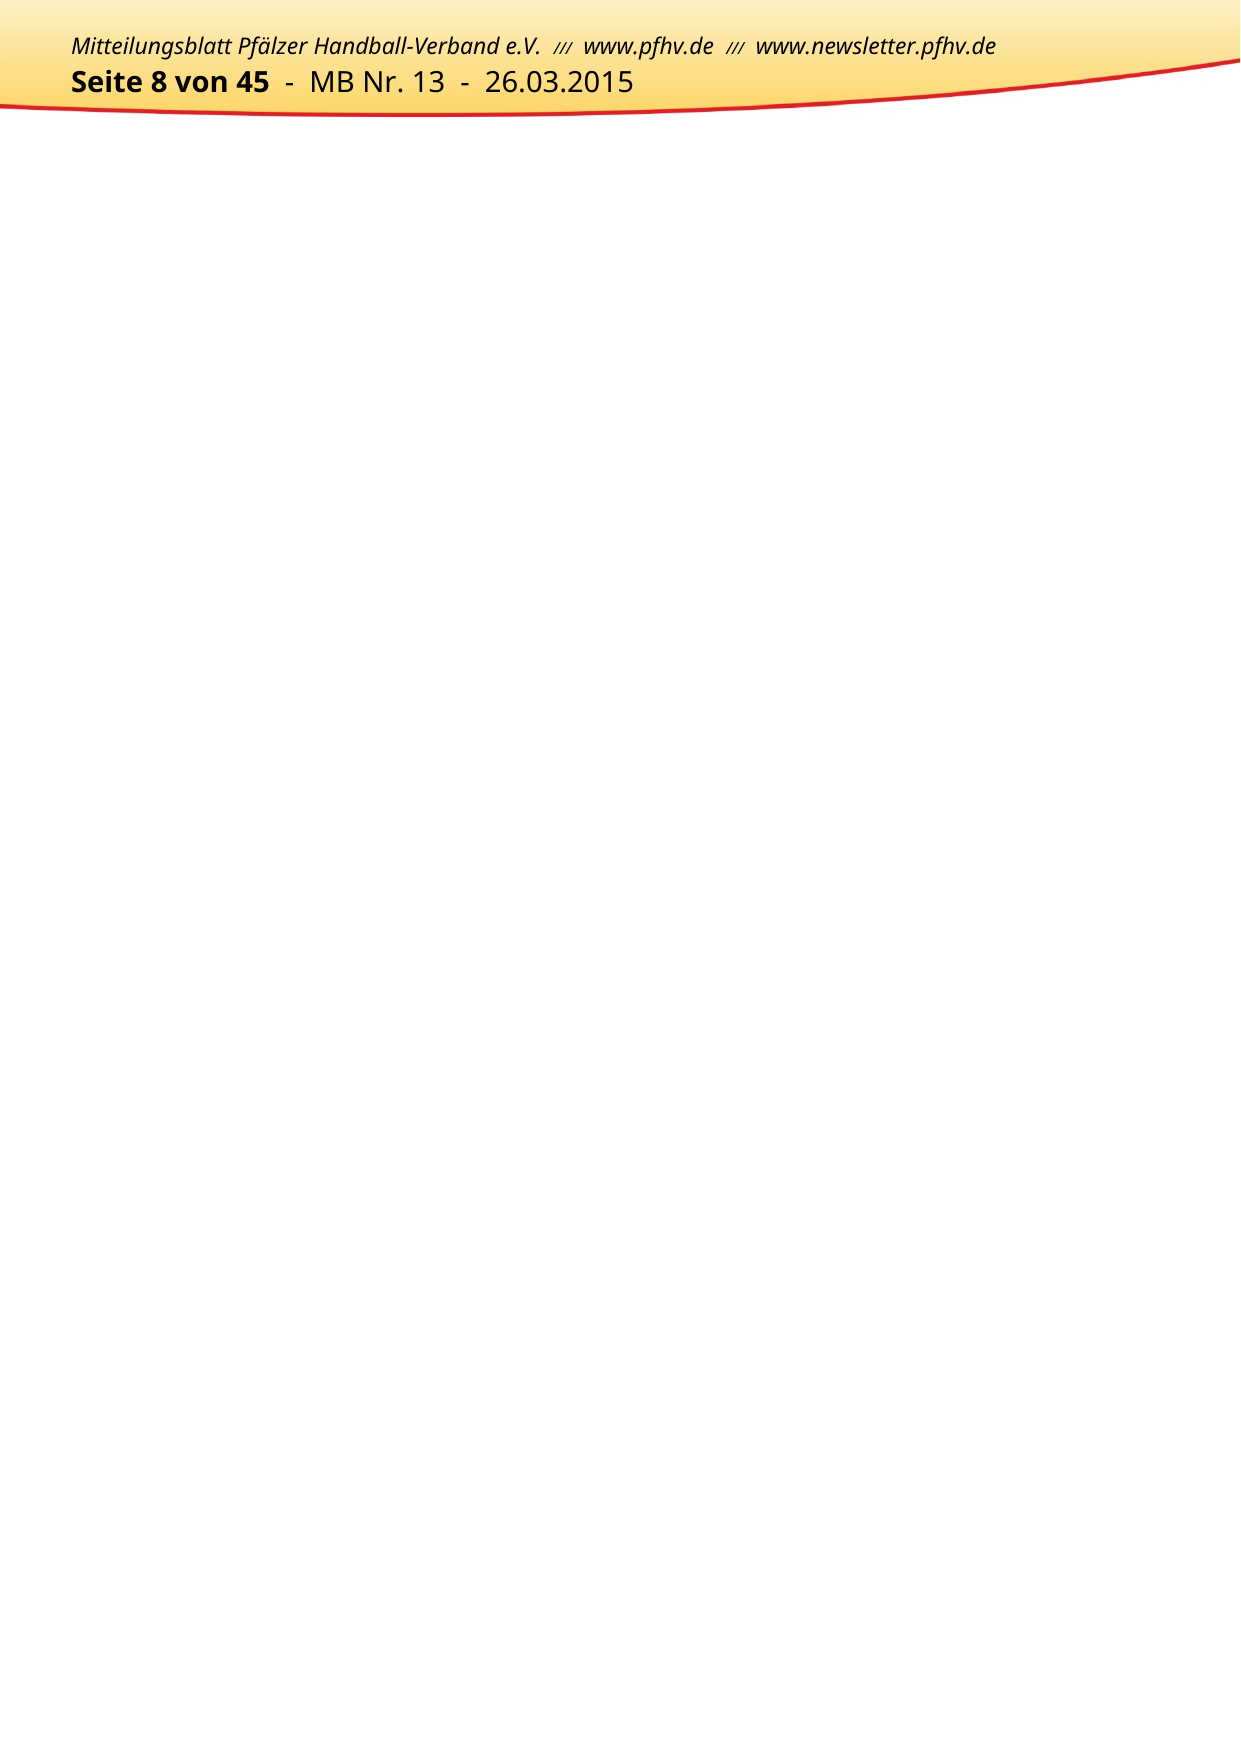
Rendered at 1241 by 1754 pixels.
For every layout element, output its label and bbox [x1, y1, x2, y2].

picture [0, 0, 1241, 117]
